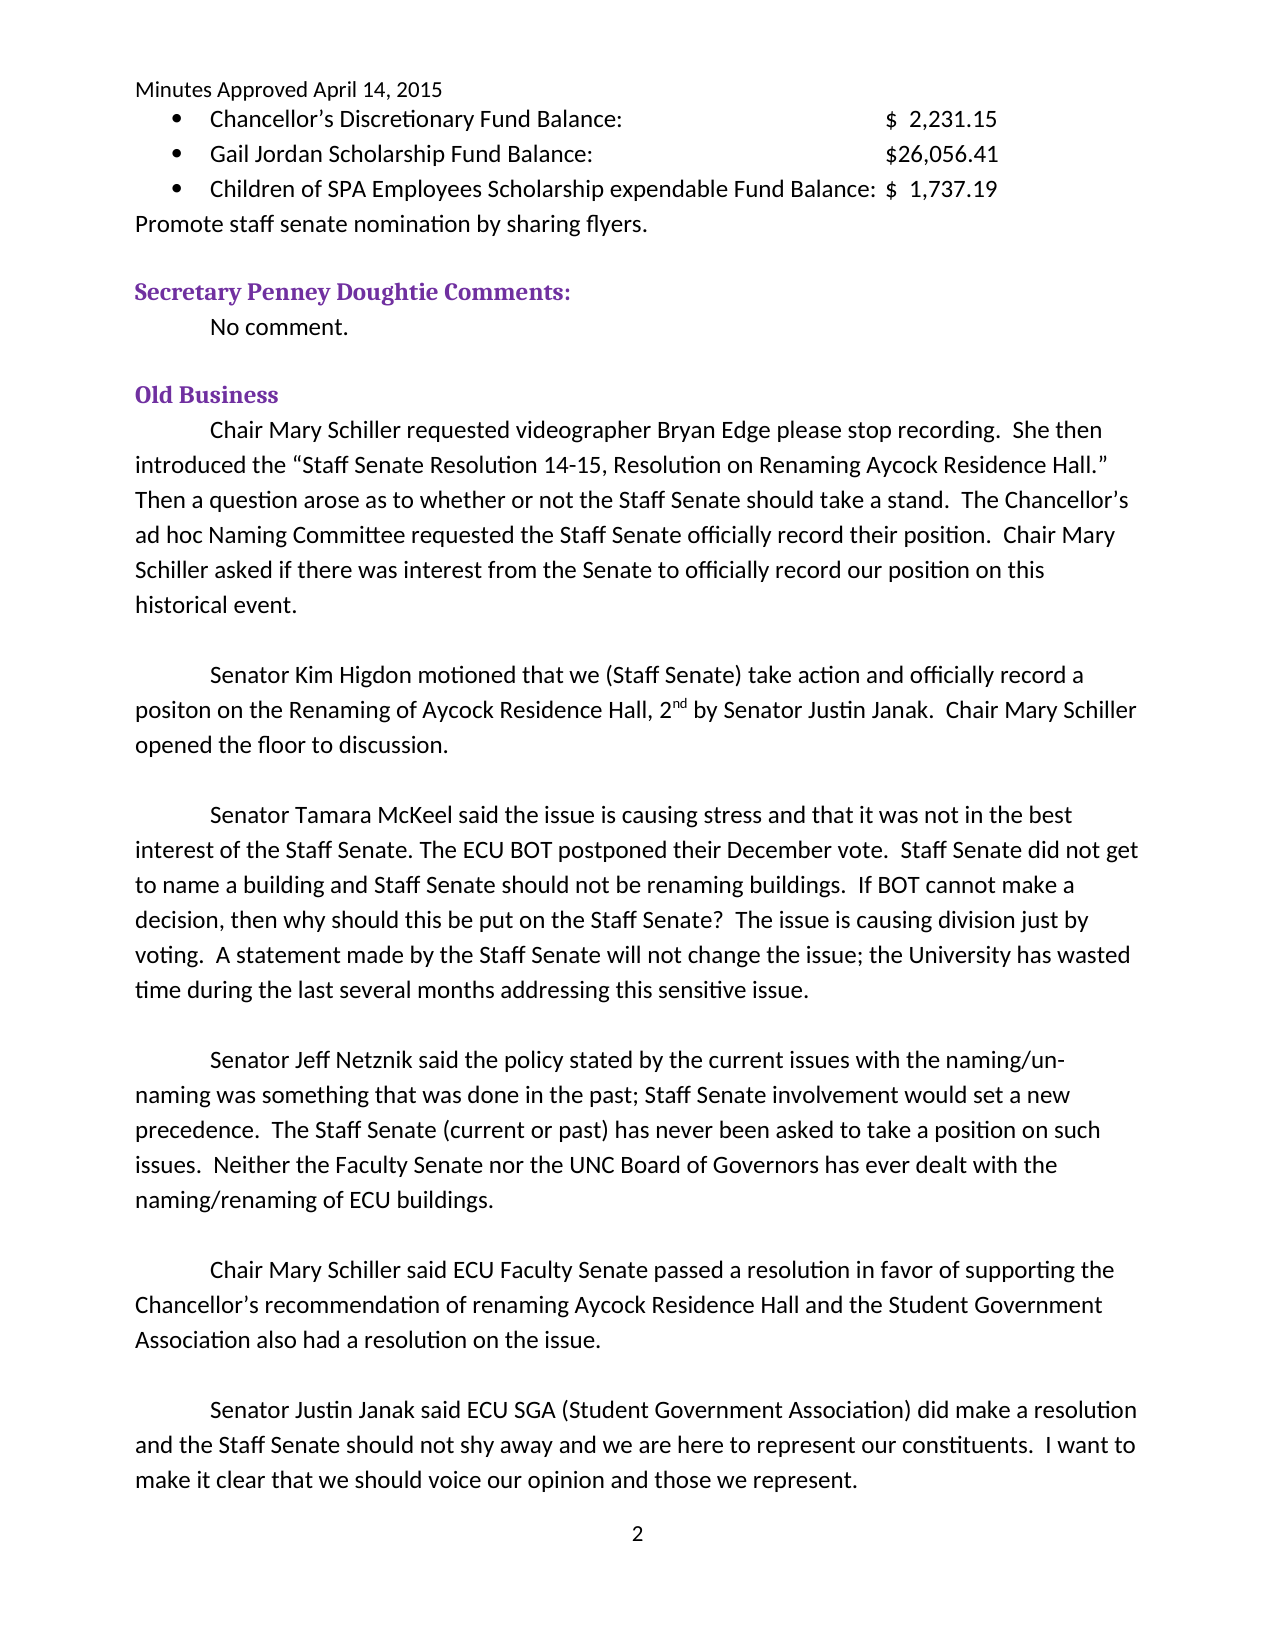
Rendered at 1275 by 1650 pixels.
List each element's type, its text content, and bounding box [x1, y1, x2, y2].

list No comment. [210, 311, 1140, 342]
text Old Business [135, 381, 1140, 410]
text Senator Kim Higdon motioned that we (Staff Senate) take action and officially record a positon on the Renaming of Aycock Residence Hall, 2nd by Senator Justin Janak. Chair Mary Schiller opened the floor to discussion. [135, 659, 1140, 759]
list Children of SPA Employees Scholarship expendable Fund Balance: $ 1,737.19 [172, 173, 1140, 203]
text Senator Tamara McKeel said the issue is causing stress and that it was not in the best interest of the Staff Senate. The ECU BOT postponed their December vote. Staff Senate did not get to name a building and Staff Senate should not be renaming buildings. If BOT cannot make a decision, then why should this be put on the Staff Senate? The issue is causing division just by voting. A statement made by the Staff Senate will not change the issue; the University has wasted time during the last several months addressing this sensitive issue. [135, 799, 1140, 1004]
text Chair Mary Schiller said ECU Faculty Senate passed a resolution in favor of supporting the Chancellor’s recommendation of renaming Aycock Residence Hall and the Student Government Association also had a resolution on the issue. [135, 1254, 1140, 1354]
list Chancellor’s Discretionary Fund Balance: $ 2,231.15 [172, 103, 1140, 133]
list Gail Jordan Scholarship Fund Balance: $26,056.41 [172, 138, 1140, 168]
text Chair Mary Schiller requested videographer Bryan Edge please stop recording. She then introduced the “Staff Senate Resolution 14-15, Resolution on Renaming Aycock Residence Hall.” Then a question arose as to whether or not the Staff Senate should take a stand. The Chancellor’s ad hoc Naming Committee requested the Staff Senate officially record their position. Chair Mary Schiller asked if there was interest from the Senate to officially record our position on this historical event. [135, 414, 1140, 619]
text Senator Jeff Netznik said the policy stated by the current issues with the naming/un-naming was something that was done in the past; Staff Senate involvement would set a new precedence. The Staff Senate (current or past) has never been asked to take a position on such issues. Neither the Faculty Senate nor the UNC Board of Governors has ever dealt with the naming/renaming of ECU buildings. [135, 1044, 1140, 1214]
subtitle Secretary Penney Doughtie Comments: [135, 278, 1140, 307]
text Senator Justin Janak said ECU SGA (Student Government Association) did make a resolution and the Staff Senate should not shy away and we are here to represent our constituents. I want to make it clear that we should voice our opinion and those we represent. [135, 1394, 1140, 1494]
text Promote staff senate nomination by sharing flyers. [135, 208, 1140, 238]
